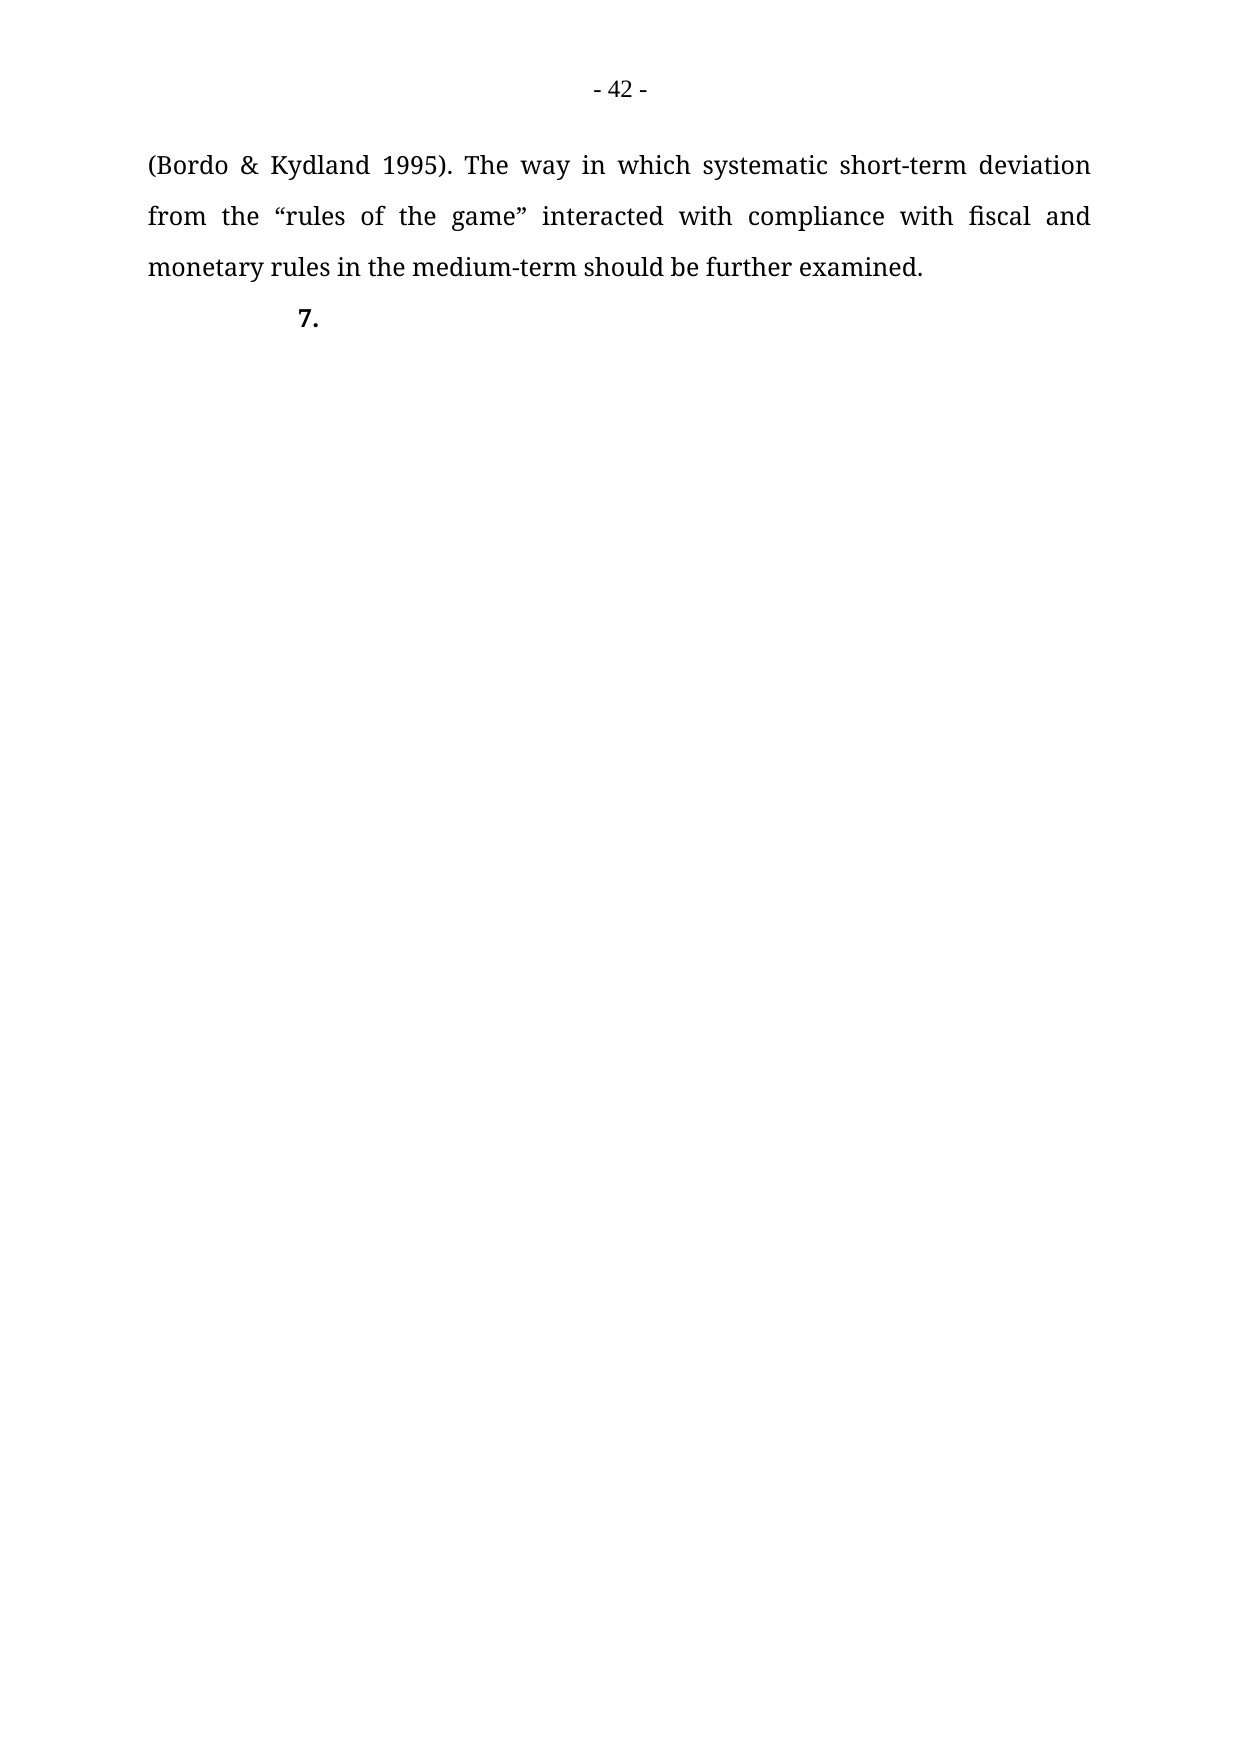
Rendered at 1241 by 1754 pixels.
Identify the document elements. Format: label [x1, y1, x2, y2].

text [148, 148, 1093, 284]
